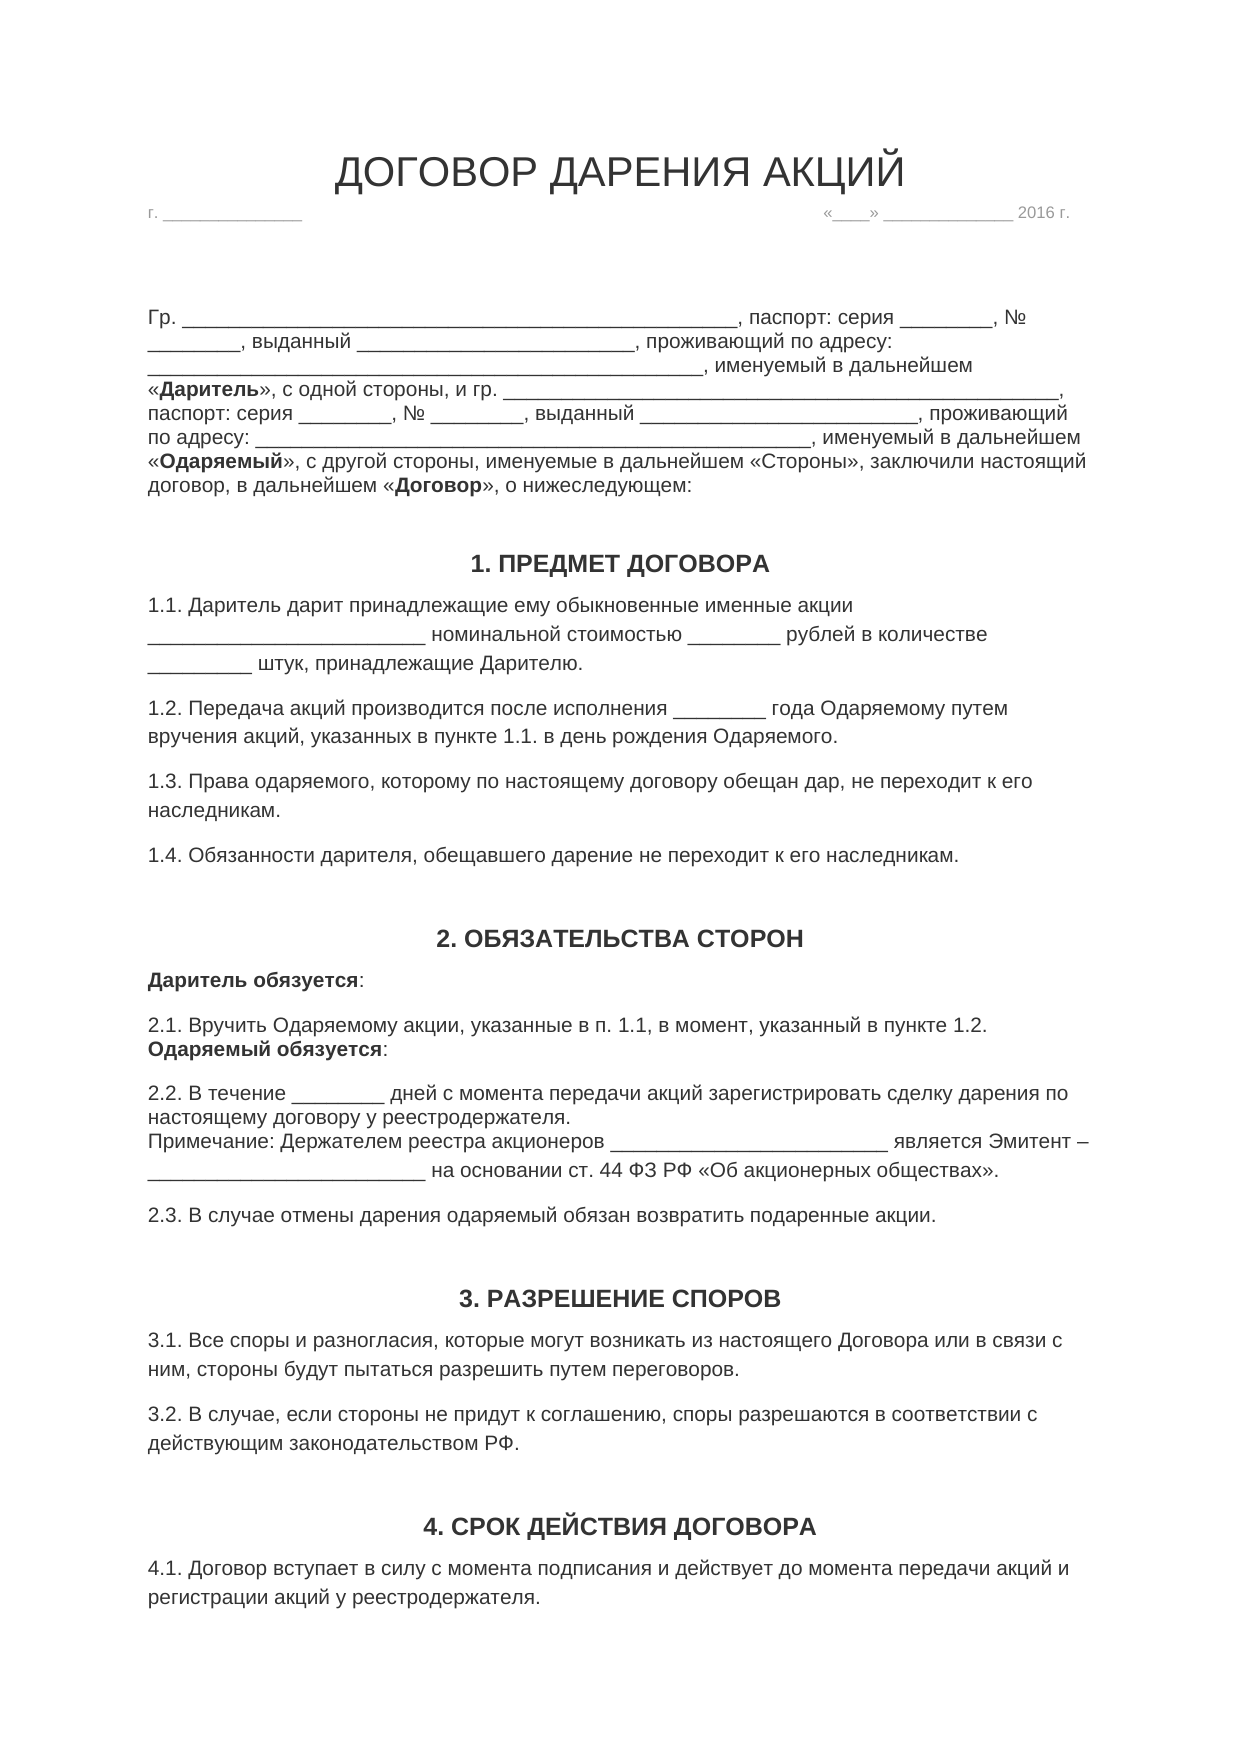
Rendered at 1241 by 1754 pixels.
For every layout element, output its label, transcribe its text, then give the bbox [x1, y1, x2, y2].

text 2.3. В случае отмены дарения одаряемый обязан возвратить подаренные акции. [148, 1202, 1092, 1226]
text 3. РАЗРЕШЕНИЕ СПОРОВ [148, 1283, 1092, 1312]
text 3.2. В случае, если стороны не придут к соглашению, споры разрешаются в соответствии с действующим законодательством РФ. [148, 1401, 1092, 1454]
text 2. ОБЯЗАТЕЛЬСТВА СТОРОН [148, 923, 1092, 952]
text 2.2. В течение ________ дней с момента передачи акций зарегистрировать сделку дарения по настоящему договору у реестродержателя. [148, 1081, 1092, 1129]
text 1.4. Обязанности дарителя, обещавшего дарение не переходит к его наследникам. [148, 842, 1092, 866]
text 1. ПРЕДМЕТ ДОГОВОРА [148, 548, 1092, 577]
text Примечание: Держателем реестра акционеров ________________________ является Эмитент – ________________________ на основании ст. 44 ФЗ РФ «Об акционерных обществах». [148, 1129, 1092, 1182]
text 1.3. Права одаряемого, которому по настоящему договору обещан дар, не переходит к его наследникам. [148, 769, 1092, 822]
text 2.1. Вручить Одаряемому акции, указанные в п. 1.1, в момент, указанный в пункте 1.2. [148, 1012, 1092, 1036]
text ДОГОВОР ДАРЕНИЯ АКЦИЙ [148, 148, 1092, 196]
text 1.2. Передача акций производится после исполнения ________ года Одаряемому путем вручения акций, указанных в пункте 1.1. в день рождения Одаряемого. [148, 695, 1092, 748]
text Даритель обязуется: [148, 968, 1092, 992]
text 4.1. Договор вступает в силу с момента подписания и действует до момента передачи акций и регистрации акций у реестродержателя. [148, 1556, 1092, 1609]
text 4. СРОК ДЕЙСТВИЯ ДОГОВОРА [148, 1511, 1092, 1540]
text Гр. ________________________________________________, паспорт: серия ________, № ________, выданный ________________________, проживающий по адресу: ________________________________________________, именуемый в дальнейшем «Даритель», с одной стороны, и гр. ________________________________________________, паспорт: серия ________, № ________, выданный ________________________, проживающий по адресу: ________________________________________________, именуемый в дальнейшем «Одаряемый», с другой стороны, именуемые в дальнейшем «Стороны», заключили настоящий договор, в дальнейшем «Договор», о нижеследующем: [148, 305, 1092, 496]
table_header г. _______________ [137, 202, 609, 231]
text 1.1. Даритель дарит принадлежащие ему обыкновенные именные акции ________________________ номинальной стоимостью ________ рублей в количестве _________ штук, принадлежащие Дарителю. [148, 593, 1092, 675]
table_header «____» ______________ 2016 г. [610, 202, 1080, 231]
text Одаряемый обязуется: [148, 1036, 1092, 1060]
text 3.1. Все споры и разногласия, которые могут возникать из настоящего Договора или в связи с ним, стороны будут пытаться разрешить путем переговоров. [148, 1328, 1092, 1381]
